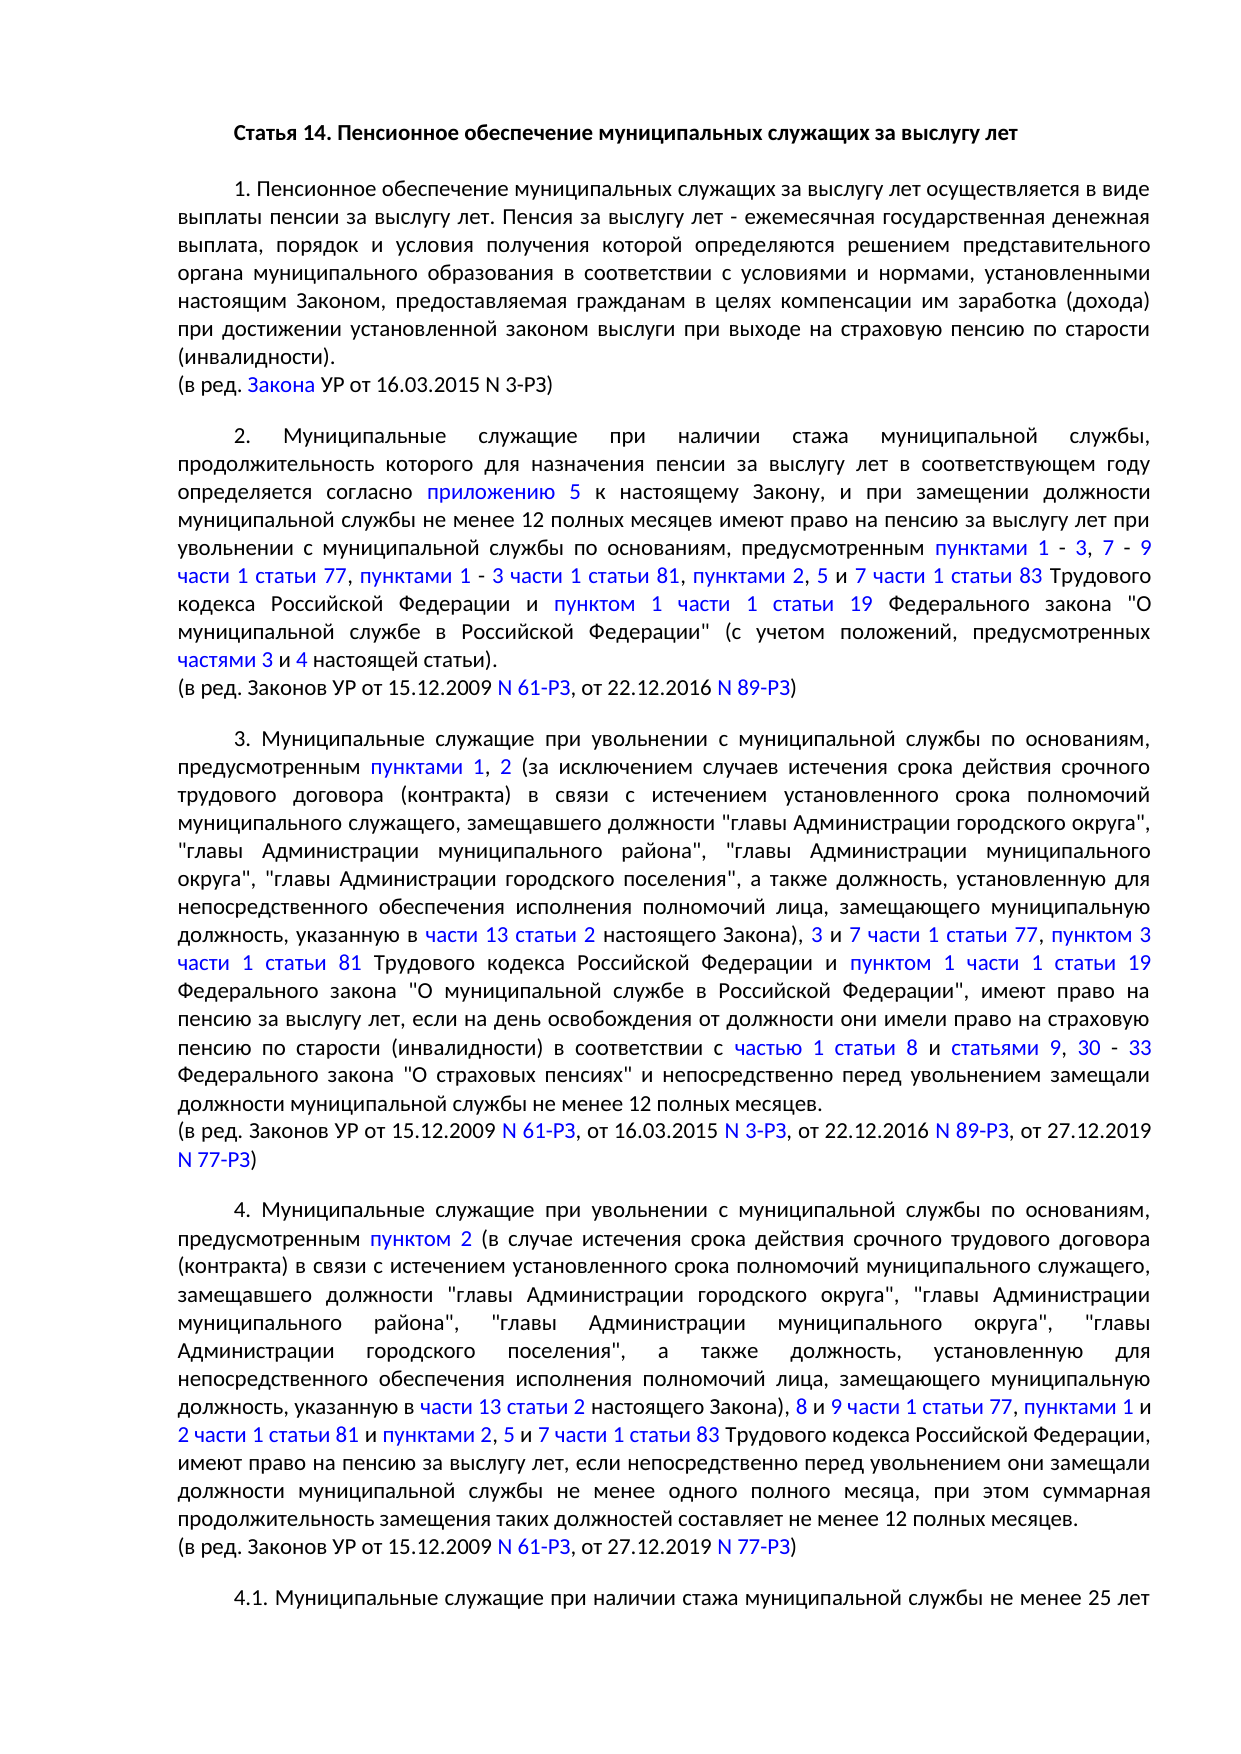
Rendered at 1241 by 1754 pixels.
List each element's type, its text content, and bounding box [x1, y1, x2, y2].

text (в ред. Законов УР от 15.12.2009 N 61-РЗ, от 22.12.2016 N 89-РЗ) [177, 673, 1152, 701]
text 4. Муниципальные служащие при увольнении с муниципальной службы по основаниям, предусмотренным пунктом 2 (в случае истечения срока действия срочного трудового договора (контракта) в связи с истечением установленного срока полномочий муниципального служащего, замещавшего должности "главы Администрации городского округа", "главы Администрации муниципального района", "главы Администрации муниципального округа", "главы Администрации городского поселения", а также должность, установленную для непосредственного обеспечения исполнения полномочий лица, замещающего муниципальную должность, указанную в части 13 статьи 2 настоящего Закона), 8 и 9 части 1 статьи 77, пунктами 1 и 2 части 1 статьи 81 и пунктами 2, 5 и 7 части 1 статьи 83 Трудового кодекса Российской Федерации, имеют право на пенсию за выслугу лет, если непосредственно перед увольнением они замещали должности муниципальной службы не менее одного полного месяца, при этом суммарная продолжительность замещения таких должностей составляет не менее 12 полных месяцев. [177, 1196, 1152, 1532]
text 1. Пенсионное обеспечение муниципальных служащих за выслугу лет осуществляется в виде выплаты пенсии за выслугу лет. Пенсия за выслугу лет - ежемесячная государственная денежная выплата, порядок и условия получения которой определяются решением представительного органа муниципального образования в соответствии с условиями и нормами, установленными настоящим Законом, предоставляемая гражданам в целях компенсации им заработка (дохода) при достижении установленной законом выслуги при выходе на страховую пенсию по старости (инвалидности). [177, 174, 1152, 370]
text (в ред. Закона УР от 16.03.2015 N 3-РЗ) [177, 370, 1152, 398]
text (в ред. Законов УР от 15.12.2009 N 61-РЗ, от 16.03.2015 N 3-РЗ, от 22.12.2016 N 89-РЗ, от 27.12.2019 N 77-РЗ) [177, 1117, 1152, 1173]
title Статья 14. Пенсионное обеспечение муниципальных служащих за выслугу лет [177, 118, 1152, 146]
text 2. Муниципальные служащие при наличии стажа муниципальной службы, продолжительность которого для назначения пенсии за выслугу лет в соответствующем году определяется согласно приложению 5 к настоящему Закону, и при замещении должности муниципальной службы не менее 12 полных месяцев имеют право на пенсию за выслугу лет при увольнении с муниципальной службы по основаниям, предусмотренным пунктами 1 - 3, 7 - 9 части 1 статьи 77, пунктами 1 - 3 части 1 статьи 81, пунктами 2, 5 и 7 части 1 статьи 83 Трудового кодекса Российской Федерации и пунктом 1 части 1 статьи 19 Федерального закона "О муниципальной службе в Российской Федерации" (с учетом положений, предусмотренных частями 3 и 4 настоящей статьи). [177, 421, 1152, 673]
text 3. Муниципальные служащие при увольнении с муниципальной службы по основаниям, предусмотренным пунктами 1, 2 (за исключением случаев истечения срока действия срочного трудового договора (контракта) в связи с истечением установленного срока полномочий муниципального служащего, замещавшего должности "главы Администрации городского округа", "главы Администрации муниципального района", "главы Администрации муниципального округа", "главы Администрации городского поселения", а также должность, установленную для непосредственного обеспечения исполнения полномочий лица, замещающего муниципальную должность, указанную в части 13 статьи 2 настоящего Закона), 3 и 7 части 1 статьи 77, пунктом 3 части 1 статьи 81 Трудового кодекса Российской Федерации и пунктом 1 части 1 статьи 19 Федерального закона "О муниципальной службе в Российской Федерации", имеют право на пенсию за выслугу лет, если на день освобождения от должности они имели право на страховую пенсию по старости (инвалидности) в соответствии с частью 1 статьи 8 и статьями 9, 30 - 33 Федерального закона "О страховых пенсиях" и непосредственно перед увольнением замещали должности муниципальной службы не менее 12 полных месяцев. [177, 724, 1152, 1117]
text (в ред. Законов УР от 15.12.2009 N 61-РЗ, от 27.12.2019 N 77-РЗ) [177, 1532, 1152, 1560]
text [177, 1583, 1152, 1611]
